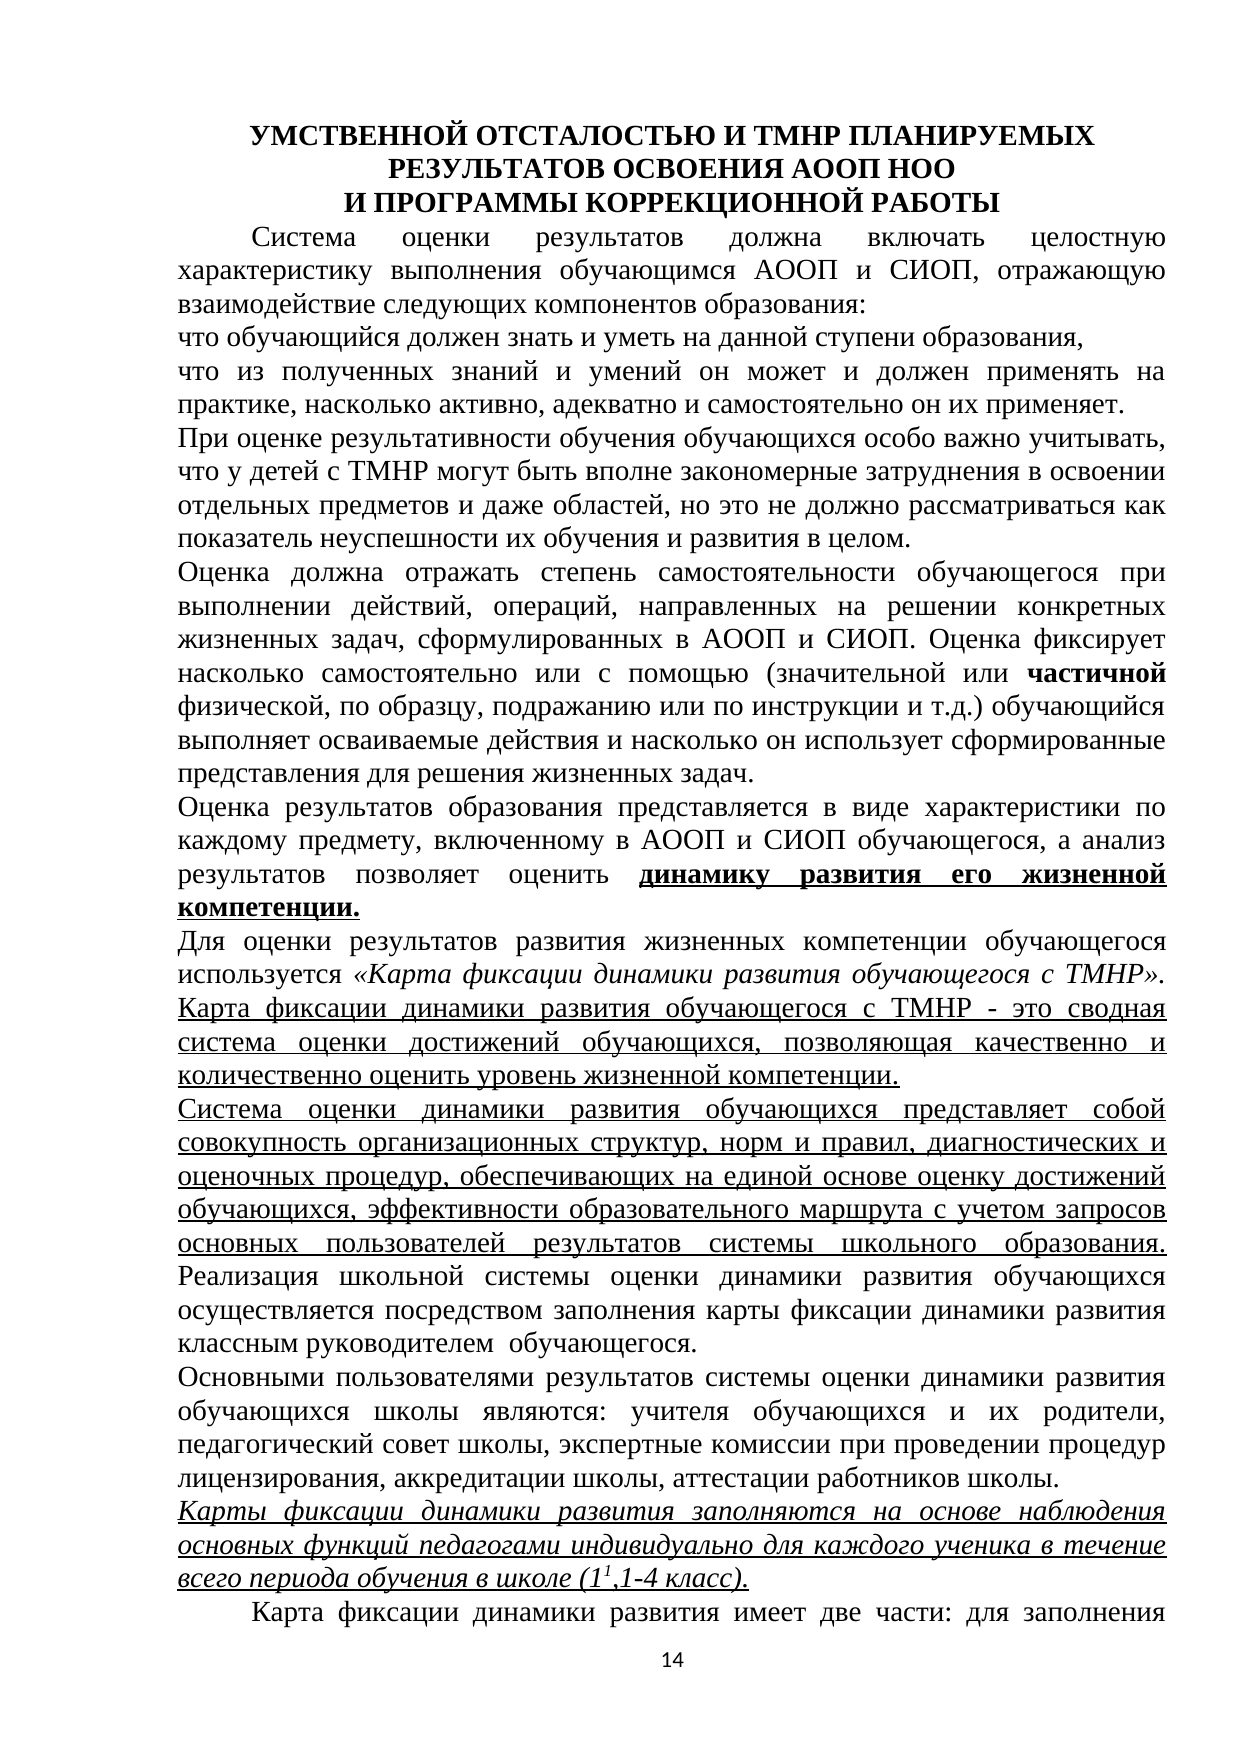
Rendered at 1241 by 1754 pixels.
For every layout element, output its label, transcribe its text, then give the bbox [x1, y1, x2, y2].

text Карты фиксации динамики развития заполняются на основе наблюдения основных функций педагогами индивидуально для каждого ученика в течение всего периода обучения в школе (11,1-4 класс). [177, 1493, 1167, 1522]
text При оценке результативности обучения обучающихся особо важно учитывать, что у детей с ТМНР могут быть вполне закономерные затруднения в освоении отдельных предметов и даже областей, но это не должно рассматриваться как показатель неуспешности их обучения и развития в целом. [177, 420, 1167, 554]
text Система оценки динамики развития обучающихся представляет собой совокупность организационных структур, норм и правил, диагностических и оценочных процедур, обеспечивающих на единой основе оценку достижений обучающихся, эффективности образовательного маршрута с учетом запросов основных пользователей результатов системы школьного образования. Реализация школьной системы оценки динамики развития обучающихся осуществляется посредством заполнения карты фиксации динамики развития классным руководителем обучающегося. [177, 1221, 1167, 1254]
text Основными пользователями результатов системы оценки динамики развития обучающихся школы являются: учителя обучающихся и их родители, педагогический совет школы, экспертные комиссии при проведении процедур лицензирования, аккредитации школы, аттестации работников школы. [177, 1359, 1167, 1493]
text Система оценки динамики развития обучающихся представляет собой совокупность организационных структур, норм и правил, диагностических и оценочных процедур, обеспечивающих на единой основе оценку достижений обучающихся, эффективности образовательного маршрута с учетом запросов основных пользователей результатов системы школьного образования. Реализация школьной системы оценки динамики развития обучающихся осуществляется посредством заполнения карты фиксации динамики развития классным руководителем обучающегося. [177, 1154, 1167, 1220]
text Для оценки результатов развития жизненных компетенции обучающегося используется «Карта фиксации динамики развития обучающегося с ТМНР». Карта фиксации динамики развития обучающегося с ТМНР - это сводная система оценки достижений обучающихся, позволяющая качественно и количественно оценить уровень жизненной компетенции. [177, 1020, 1167, 1053]
text что обучающийся должен знать и уметь на данной ступени образования, [177, 319, 1167, 353]
text Карты фиксации динамики развития заполняются на основе наблюдения основных функций педагогами индивидуально для каждого ученика в течение всего периода обучения в школе (11,1-4 класс). [177, 1523, 1167, 1556]
text Система оценки результатов должна включать целостную характеристику выполнения обучающимся АООП и СИОП, отражающую взаимодействие следующих компонентов образования: [177, 219, 1167, 319]
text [177, 1594, 1167, 1627]
text Система оценки динамики развития обучающихся представляет собой совокупность организационных структур, норм и правил, диагностических и оценочных процедур, обеспечивающих на единой основе оценку достижений обучающихся, эффективности образовательного маршрута с учетом запросов основных пользователей результатов системы школьного образования. Реализация школьной системы оценки динамики развития обучающихся осуществляется посредством заполнения карты фиксации динамики развития классным руководителем обучающегося. [177, 1255, 1167, 1359]
text что из полученных знаний и умений он может и должен применять на практике, насколько активно, адекватно и самостоятельно он их применяет. [177, 353, 1167, 420]
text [177, 118, 1167, 219]
text Карты фиксации динамики развития заполняются на основе наблюдения основных функций педагогами индивидуально для каждого ученика в течение всего периода обучения в школе (11,1-4 класс). [177, 1557, 1167, 1594]
text Оценка должна отражать степень самостоятельности обучающегося при выполнении действий, операций, направленных на решении конкретных жизненных задач, сформулированных в АООП и СИОП. Оценка фиксирует насколько самостоятельно или с помощью (значительной или частичной физической, по образцу, подражанию или по инструкции и т.д.) обучающийся выполняет осваиваемые действия и насколько он использует сформированные представления для решения жизненных задач. [177, 554, 1167, 789]
text Для оценки результатов развития жизненных компетенции обучающегося используется «Карта фиксации динамики развития обучающегося с ТМНР». Карта фиксации динамики развития обучающегося с ТМНР - это сводная система оценки достижений обучающихся, позволяющая качественно и количественно оценить уровень жизненной компетенции. [177, 1054, 1167, 1091]
text Оценка результатов образования представляется в виде характеристики по каждому предмету, включенному в АООП и СИОП обучающегося, а анализ результатов позволяет оценить динамику развития его жизненной компетенции. [177, 789, 1167, 923]
text Для оценки результатов развития жизненных компетенции обучающегося используется «Карта фиксации динамики развития обучающегося с ТМНР». Карта фиксации динамики развития обучающегося с ТМНР - это сводная система оценки достижений обучающихся, позволяющая качественно и количественно оценить уровень жизненной компетенции. [177, 923, 1167, 1019]
text Система оценки динамики развития обучающихся представляет собой совокупность организационных структур, норм и правил, диагностических и оценочных процедур, обеспечивающих на единой основе оценку достижений обучающихся, эффективности образовательного маршрута с учетом запросов основных пользователей результатов системы школьного образования. Реализация школьной системы оценки динамики развития обучающихся осуществляется посредством заполнения карты фиксации динамики развития классным руководителем обучающегося. [177, 1091, 1167, 1153]
